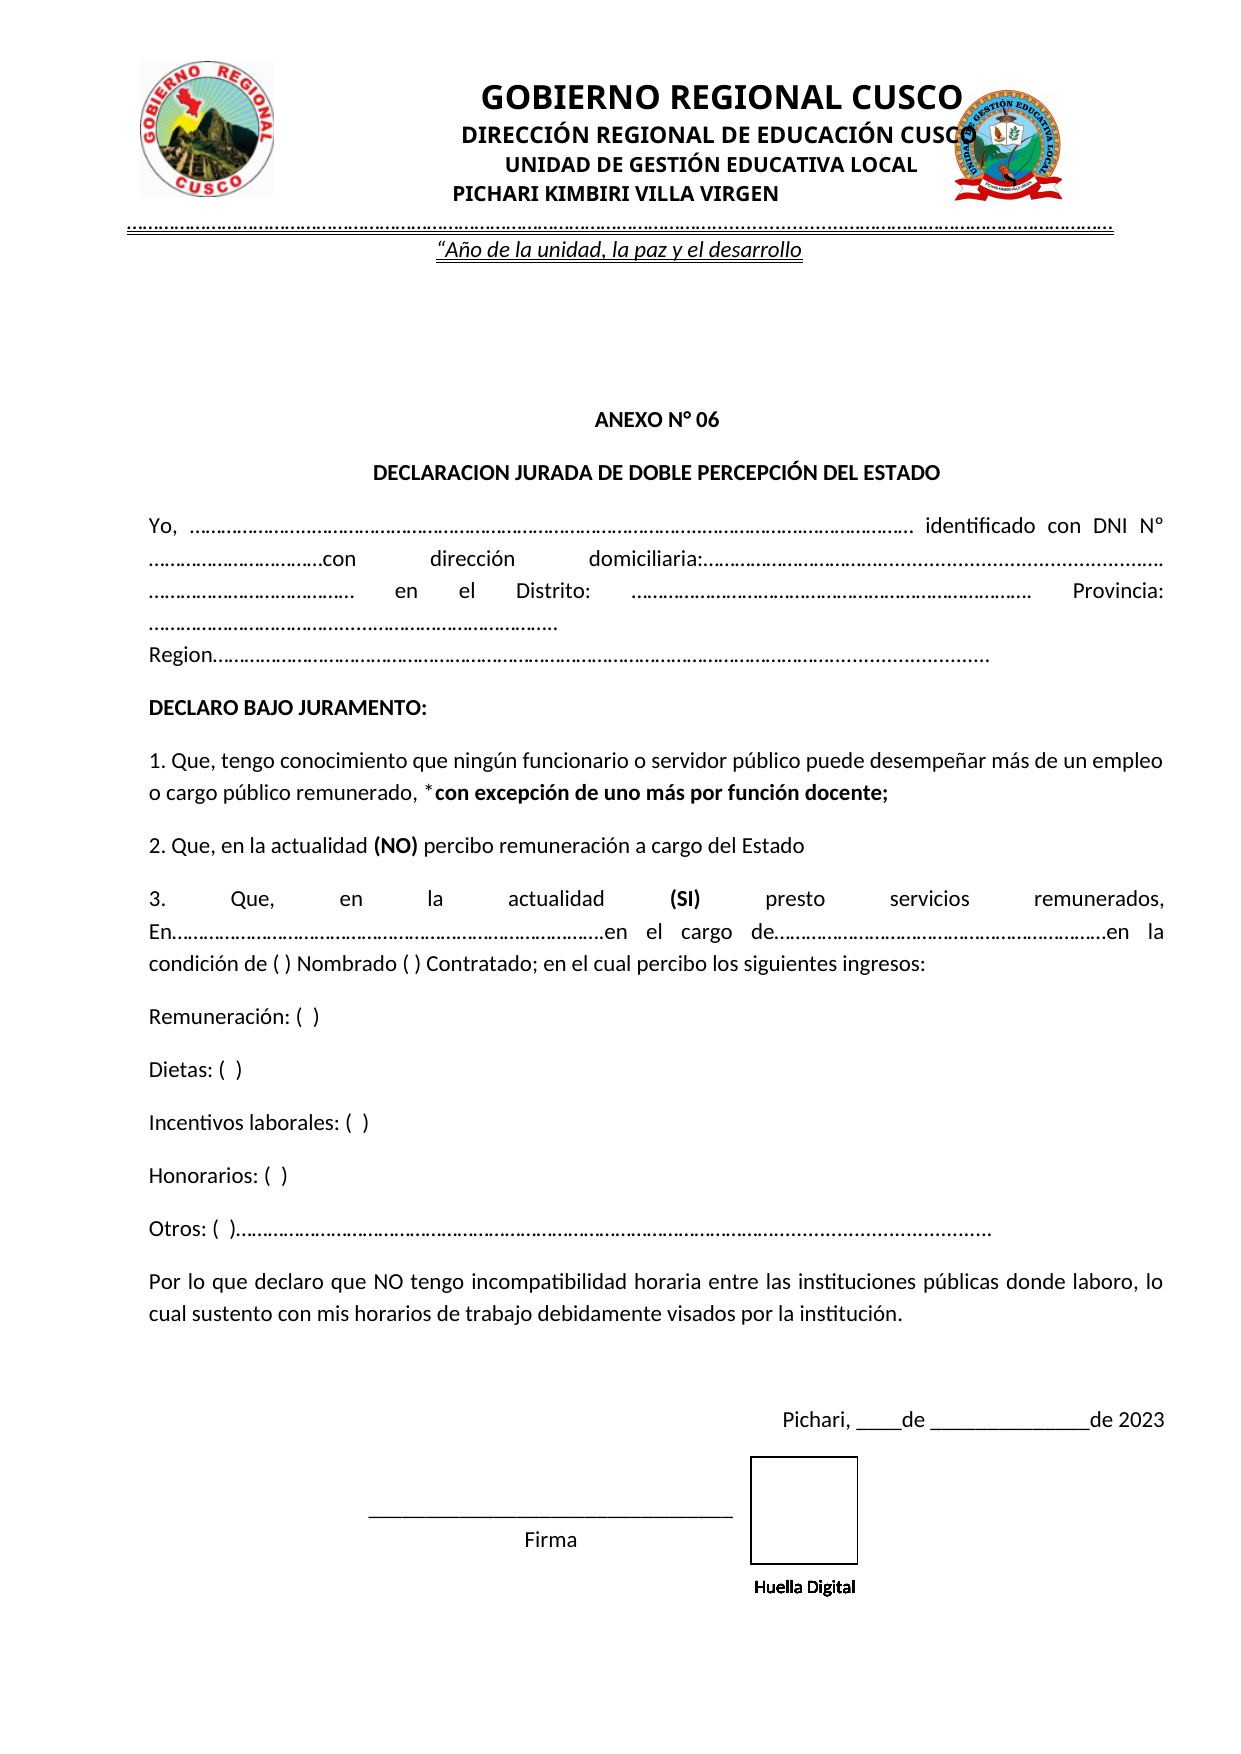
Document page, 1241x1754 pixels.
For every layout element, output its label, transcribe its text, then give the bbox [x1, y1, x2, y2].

text Remuneración: ( ) [149, 1002, 1165, 1030]
picture [954, 90, 1063, 201]
text Yo, …………………..………………………………………………………………..……………….………………… identificado con DNI Nº ……………………………con dirección domiciliaria:……………………………..............................................…. ………………………………… en el Distrito: …………………………………………………………………. Provincia: ………………………………......…………………………….. Region………………………………………………………………………………………………………............................ [149, 512, 1165, 668]
text 2. Que, en la actualidad (NO) percibo remuneración a cargo del Estado [149, 832, 1165, 859]
text Por lo que declaro que NO tengo incompatibilidad horaria entre las instituciones públicas donde laboro, lo cual sustento con mis horarios de trabajo debidamente visados por la institución. [149, 1267, 1165, 1327]
text Incentivos laborales: ( ) [149, 1108, 1165, 1136]
text Dietas: ( ) [149, 1055, 1165, 1083]
text Honorarios: ( ) [149, 1161, 1165, 1189]
picture [140, 61, 274, 197]
text ANEXO N° 06 [149, 406, 1165, 433]
text 3. Que, en la actualidad (SI) presto servicios remunerados, En……………………………………………………………………….en el cargo de………………………………………………………en la condición de ( ) Nombrado ( ) Contratado; en el cual percibo los siguientes ingresos: [149, 884, 1165, 977]
text 1. Que, tengo conocimiento que ningún funcionario o servidor público puede desempeñar más de un empleo o cargo público remunerado, *con excepción de uno más por función docente; [149, 746, 1165, 807]
text DECLARACION JURADA DE DOBLE PERCEPCIÓN DEL ESTADO [149, 458, 1165, 487]
text Otros: ( )…………………………………………………………………………………………...................................... [149, 1214, 1165, 1242]
text DECLARO BAJO JURAMENTO: [149, 693, 1165, 721]
text Pichari, ____de ______________de 2023 [149, 1405, 1165, 1433]
